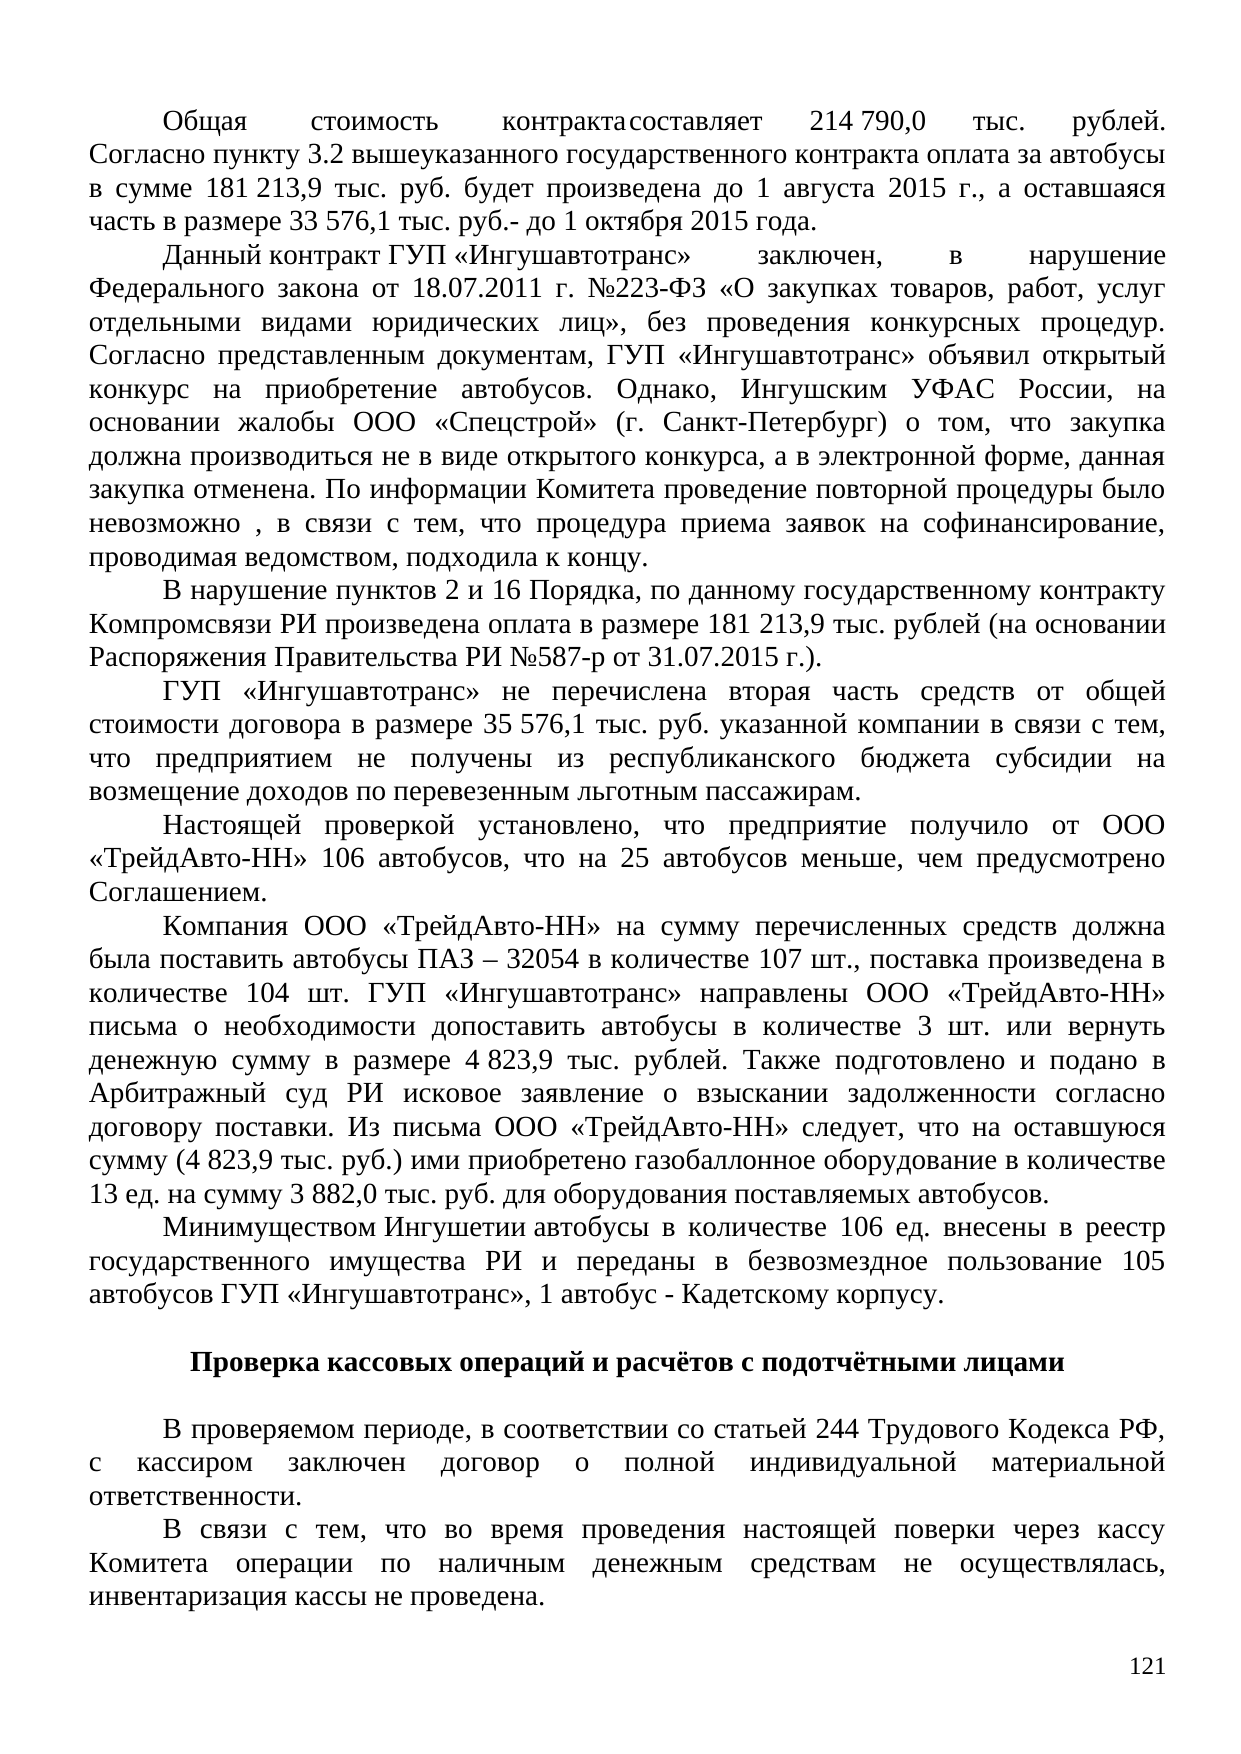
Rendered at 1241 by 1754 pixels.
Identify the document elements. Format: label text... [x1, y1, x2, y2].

text Минимуществом Ингушетии автобусы в количестве 106 ед. внесены в реестр государственного имущества РИ и переданы в безвозмездное пользование 105 автобусов ГУП «Ингушавтотранс», 1 автобус - Кадетскому корпусу. [89, 1209, 1167, 1310]
text Компания ООО «ТрейдАвто-НН» на сумму перечисленных средств должна была поставить автобусы ПАЗ – 32054 в количестве 107 шт., поставка произведена в количестве 104 шт. ГУП «Ингушавтотранс» направлены ООО «ТрейдАвто-НН» письма о необходимости допоставить автобусы в количестве 3 шт. или вернуть денежную сумму в размере 4 823,9 тыс. рублей. Также подготовлено и подано в Арбитражный суд РИ исковое заявление о взыскании задолженности согласно договору поставки. Из письма ООО «ТрейдАвто-НН» следует, что на оставшуюся сумму (4 823,9 тыс. руб.) ими приобретено газобаллонное оборудование в количестве 13 ед. на сумму 3 882,0 тыс. руб. для оборудования поставляемых автобусов. [89, 908, 1167, 1209]
subtitle Данный контракт ГУП «Ингушавтотранс» заключен, в нарушение Федерального закона от 18.07.2011 г. №223-ФЗ «О закупках товаров, работ, услуг отдельными видами юридических лиц», без проведения конкурсных процедур. Согласно представленным документам, ГУП «Ингушавтотранс» объявил открытый конкурс на приобретение автобусов. Однако, Ингушским УФАС России, на основании жалобы ООО «Спецстрой» (г. Санкт-Петербург) о том, что закупка должна производиться не в виде открытого конкурса, а в электронной форме, данная закупка отменена. По информации Комитета проведение повторной процедуры было невозможно , в связи с тем, что процедура приема заявок на софинансирование, проводимая ведомством, подходила к концу. [89, 237, 1167, 572]
text ГУП «Ингушавтотранс» не перечислена вторая часть средств от общей стоимости договора в размере 35 576,1 тыс. руб. указанной компании в связи с тем, что предприятием не получены из республиканского бюджета субсидии на возмещение доходов по перевезенным льготным пассажирам. [89, 673, 1167, 807]
text Проверка кассовых операций и расчётов с подотчётными лицами [89, 1344, 1167, 1377]
text В проверяемом периоде, в соответствии со статьей 244 Трудового Кодекса РФ, с кассиром заключен договор о полной индивидуальной материальной ответственности. [89, 1411, 1167, 1511]
text В связи с тем, что во время проведения настоящей поверки через кассу Комитета операции по наличным денежным средствам не осуществлялась, инвентаризация кассы не проведена. [89, 1511, 1167, 1612]
text В нарушение пунктов 2 и 16 Порядка, по данному государственному контракту Компромсвязи РИ произведена оплата в размере 181 213,9 тыс. рублей (на основании Распоряжения Правительства РИ №587-р от 31.07.2015 г.). [89, 572, 1167, 673]
subtitle Общая стоимость контракта составляет 214 790,0 тыс. рублей. Согласно пункту 3.2 вышеуказанного государственного контракта оплата за автобусы в сумме 181 213,9 тыс. руб. будет произведена до 1 августа 2015 г., а оставшаяся часть в размере 33 576,1 тыс. руб.- до 1 октября . [89, 103, 1167, 237]
text Настоящей проверкой установлено, что предприятие получило от ООО «ТрейдАвто-НН» 106 автобусов, что на 25 автобусов меньше, чем предусмотрено Соглашением. [89, 807, 1167, 908]
